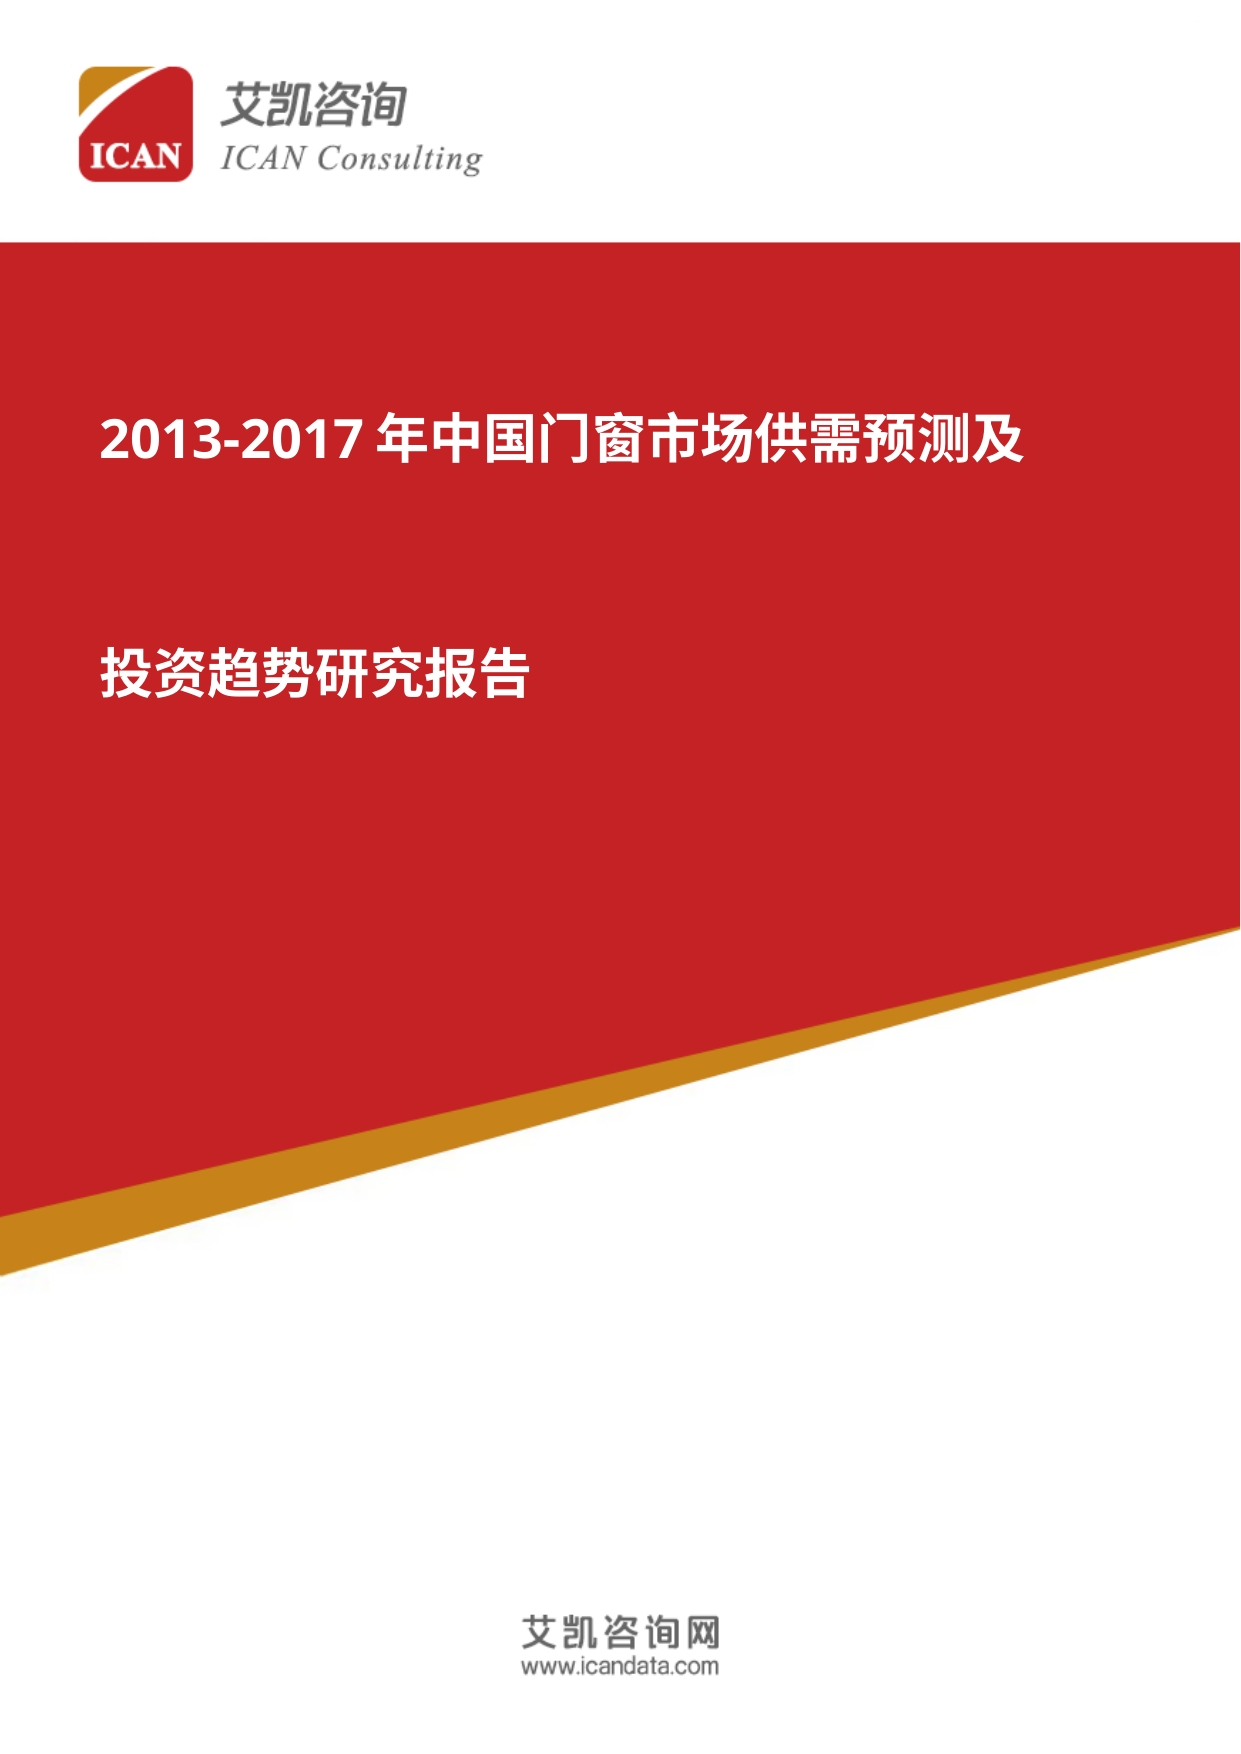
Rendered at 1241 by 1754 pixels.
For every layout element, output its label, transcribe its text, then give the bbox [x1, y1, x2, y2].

subtitle 2013-2017年中国门窗市场供需预测及投资趋势研究报告 [99, 386, 1053, 718]
picture [0, 5, 1241, 1754]
